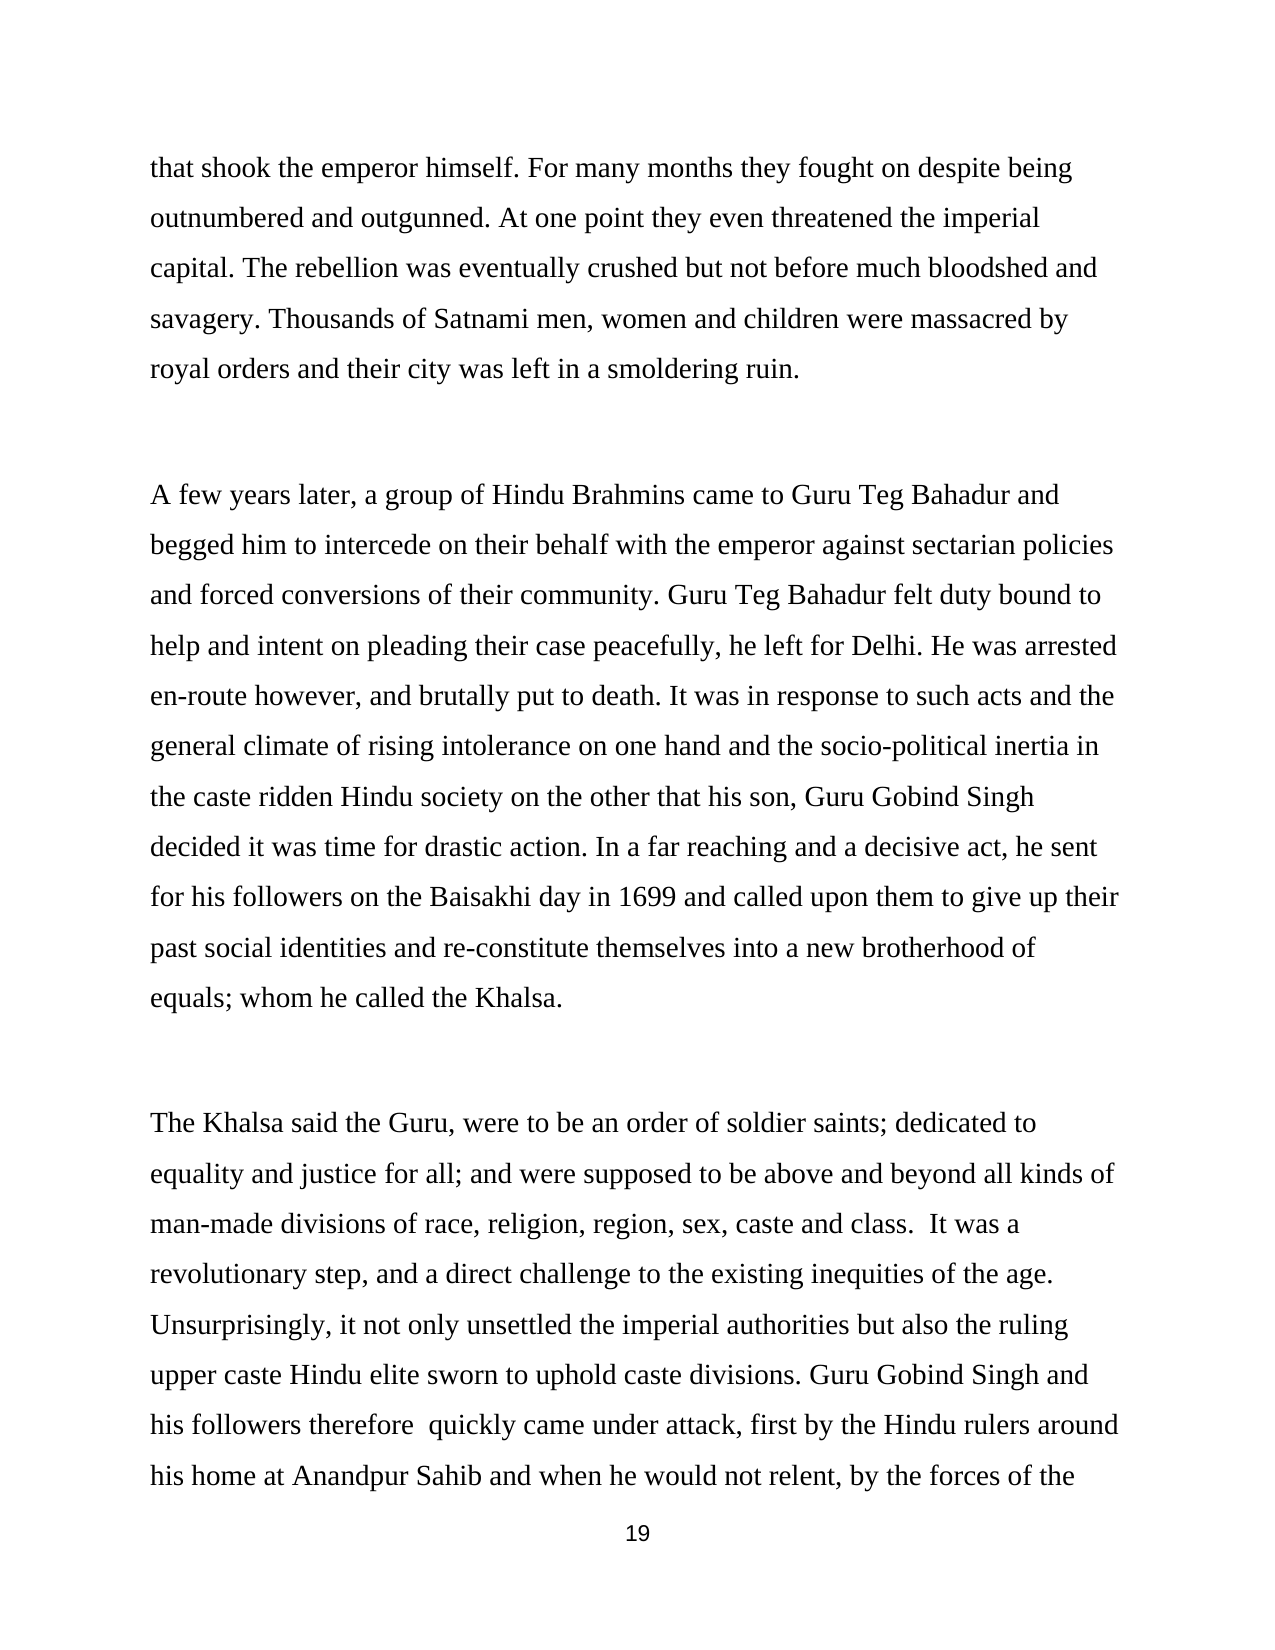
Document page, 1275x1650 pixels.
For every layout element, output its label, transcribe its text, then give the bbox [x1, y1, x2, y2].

text A few years later, a group of Hindu Brahmins came to Guru Teg Bahadur and begged him to intercede on their behalf with the emperor against sectarian policies and forced conversions of their community. Guru Teg Bahadur felt duty bound to help and intent on pleading their case peacefully, he left for Delhi. He was arrested en-route however, and brutally put to death. It was in response to such acts and the general climate of rising intolerance on one hand and the socio-political inertia in the caste ridden Hindu society on the other that his son, Guru Gobind Singh decided it was time for drastic action. In a far reaching and a decisive act, he sent for his followers on the Baisakhi day in 1699 and called upon them to give up their past social identities and re-constitute themselves into a new brotherhood of equals; whom he called the Khalsa. [150, 477, 1125, 1013]
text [150, 1106, 1125, 1491]
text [150, 150, 1125, 385]
